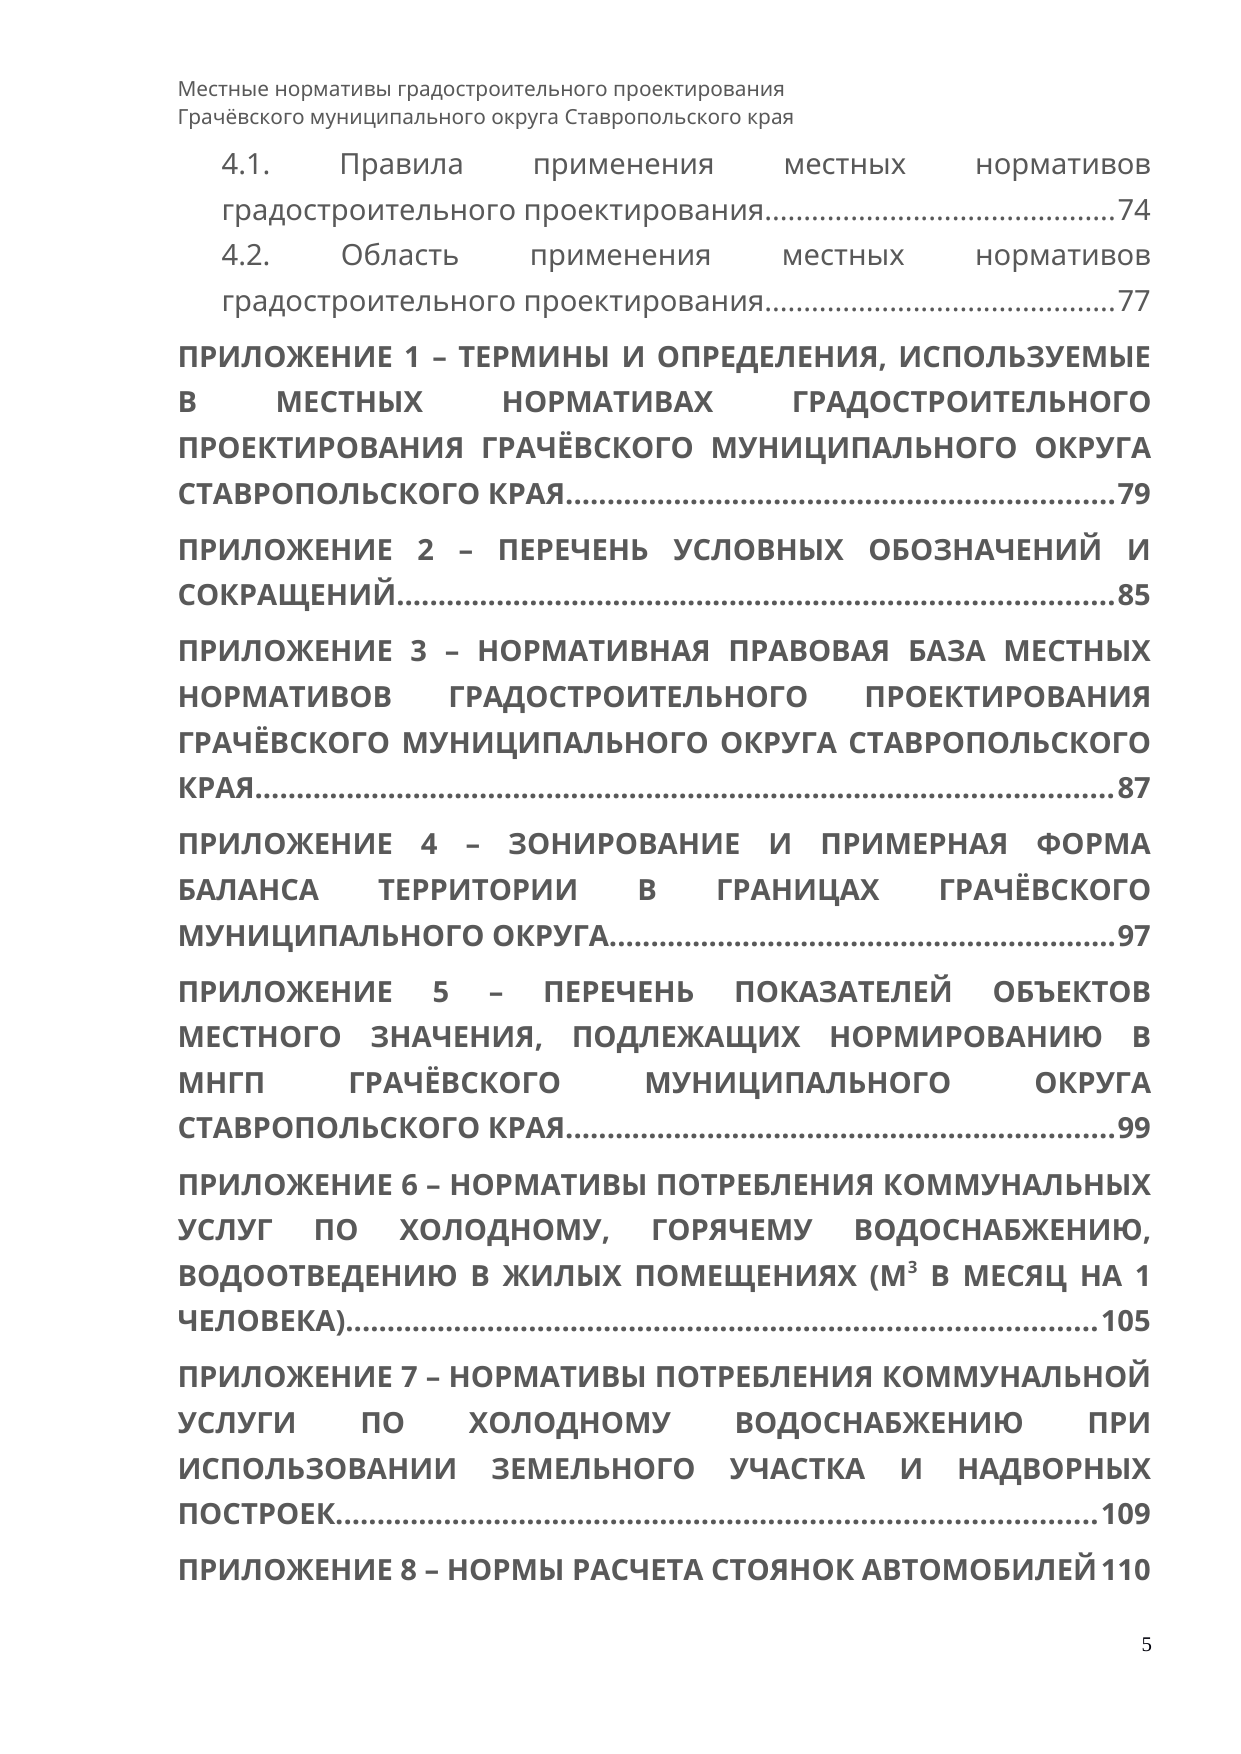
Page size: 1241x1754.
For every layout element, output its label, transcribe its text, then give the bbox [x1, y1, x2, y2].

text ПРИЛОЖЕНИЕ 2 – Перечень условных обозначений и сокращений 85 [177, 529, 1152, 614]
text ПРИЛОЖЕНИЕ 1 – Термины и определения, используемые в местных нормативах градостроительного проектирования Грачёвского муниципального округа Ставропольского края 79 [177, 336, 1152, 513]
text ПРИЛОЖЕНИЕ 4 – Зонирование и примерная форма баланса территории в границах Грачёвского муниципального округа 97 [177, 823, 1152, 954]
text ПРИЛОЖЕНИЕ 8 – Нормы расчета стоянок автомобилей 110 [177, 1549, 1152, 1589]
text ПРИЛОЖЕНИЕ 6 – Нормативы потребления коммунальных услуг по холодному, горячему водоснабжению, водоотведению в жилых помещениях (м3 в месяц на 1 человека) 105 [177, 1164, 1152, 1340]
text 4.1. Правила применения местных нормативов градостроительного проектирования 74 [221, 143, 1152, 228]
text 4.2. Область применения местных нормативов градостроительного проектирования 77 [221, 234, 1152, 320]
text ПРИЛОЖЕНИЕ 3 – Нормативная правовая база местных нормативов градостроительного проектирования Грачёвского муниципального округа Ставропольского края 87 [177, 631, 1152, 807]
text ПРИЛОЖЕНИЕ 5 – Перечень показателей объектов местного значения, подлежащих нормированию в МНГП Грачёвского муниципального округа Ставропольского края 99 [177, 971, 1152, 1147]
text ПРИЛОЖЕНИЕ 7 – Нормативы потребления коммунальной услуги по холодному водоснабжению при использовании земельного участка и надворных построек 109 [177, 1357, 1152, 1533]
